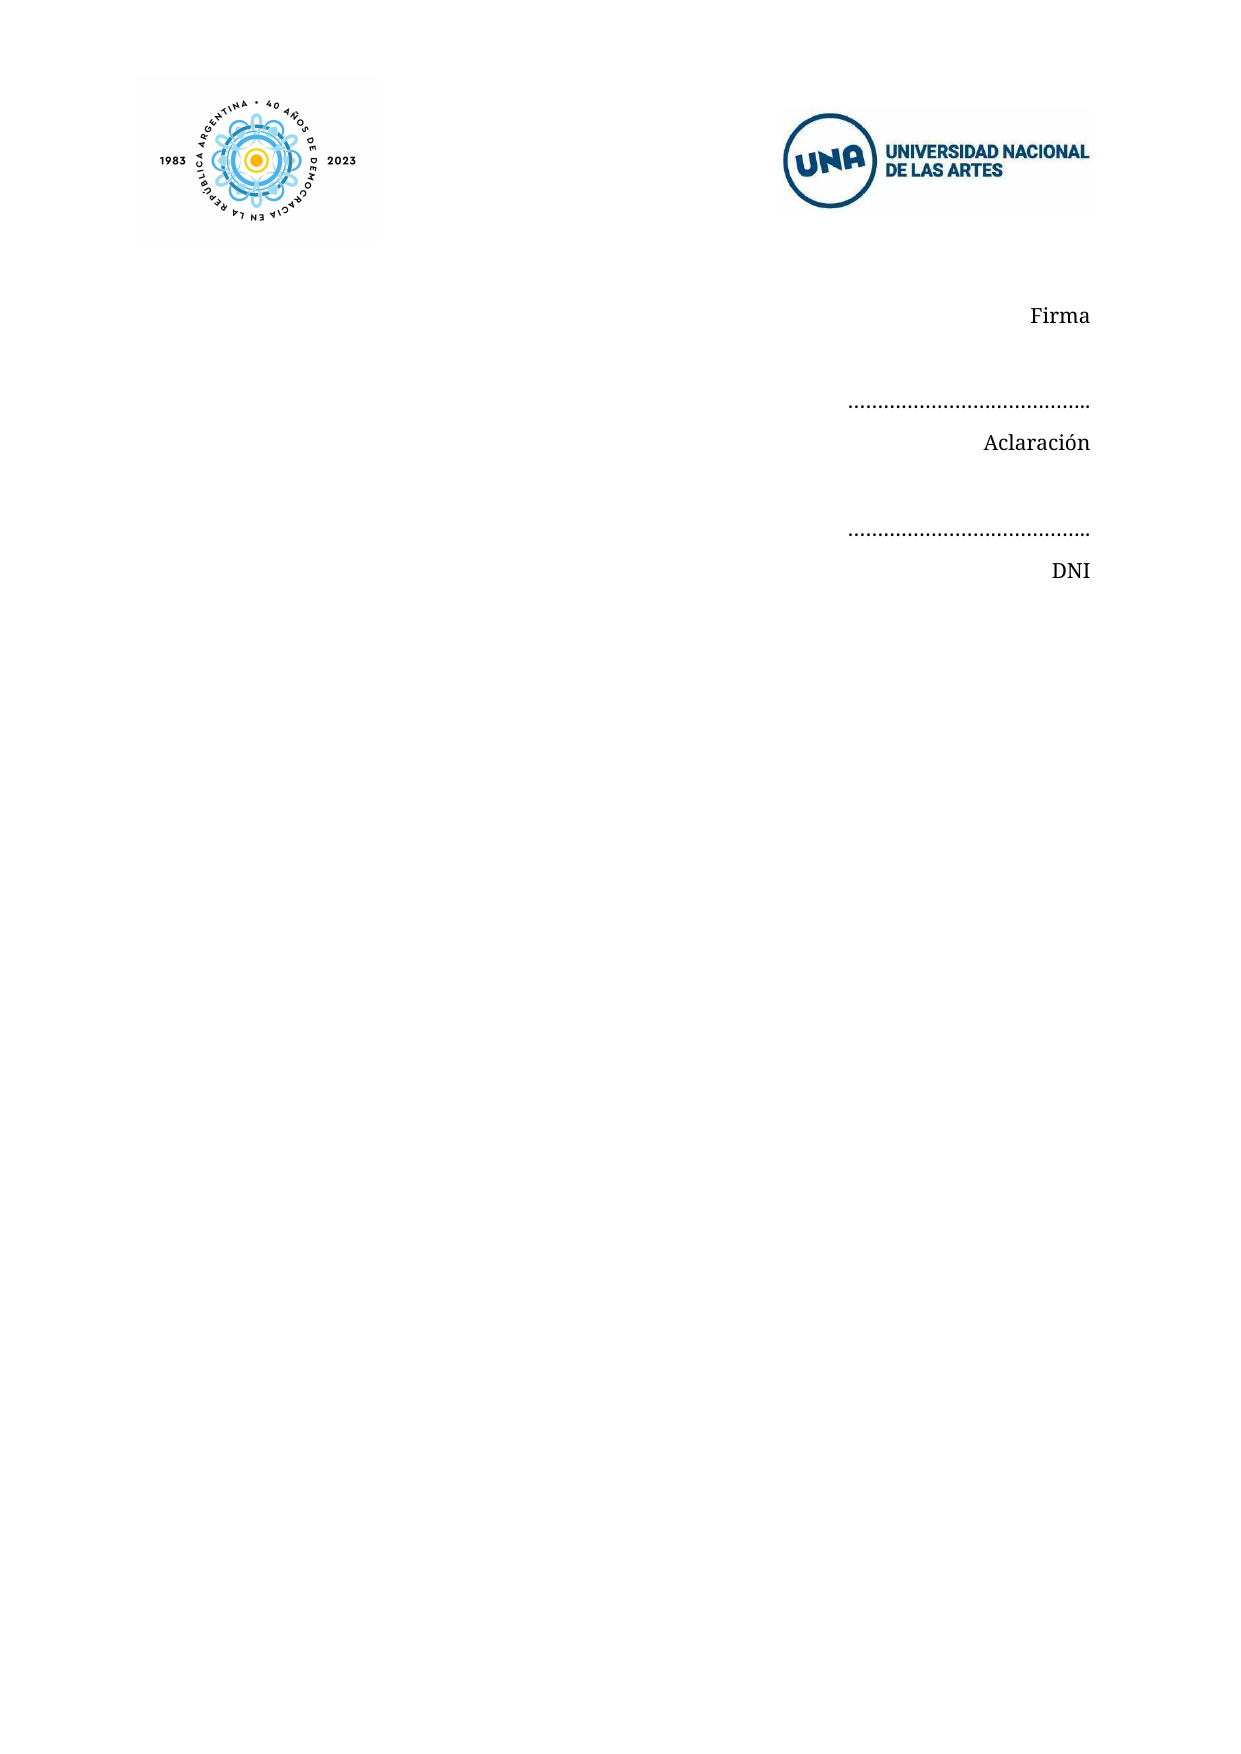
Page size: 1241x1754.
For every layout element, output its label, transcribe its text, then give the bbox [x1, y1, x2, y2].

text Aclaración [150, 428, 1090, 457]
text DNI [150, 556, 1090, 585]
text Firma [150, 301, 1090, 329]
picture [777, 107, 1095, 214]
picture [135, 75, 378, 247]
text ………………………………….. [150, 514, 1090, 542]
text ………………………………….. [150, 386, 1090, 414]
